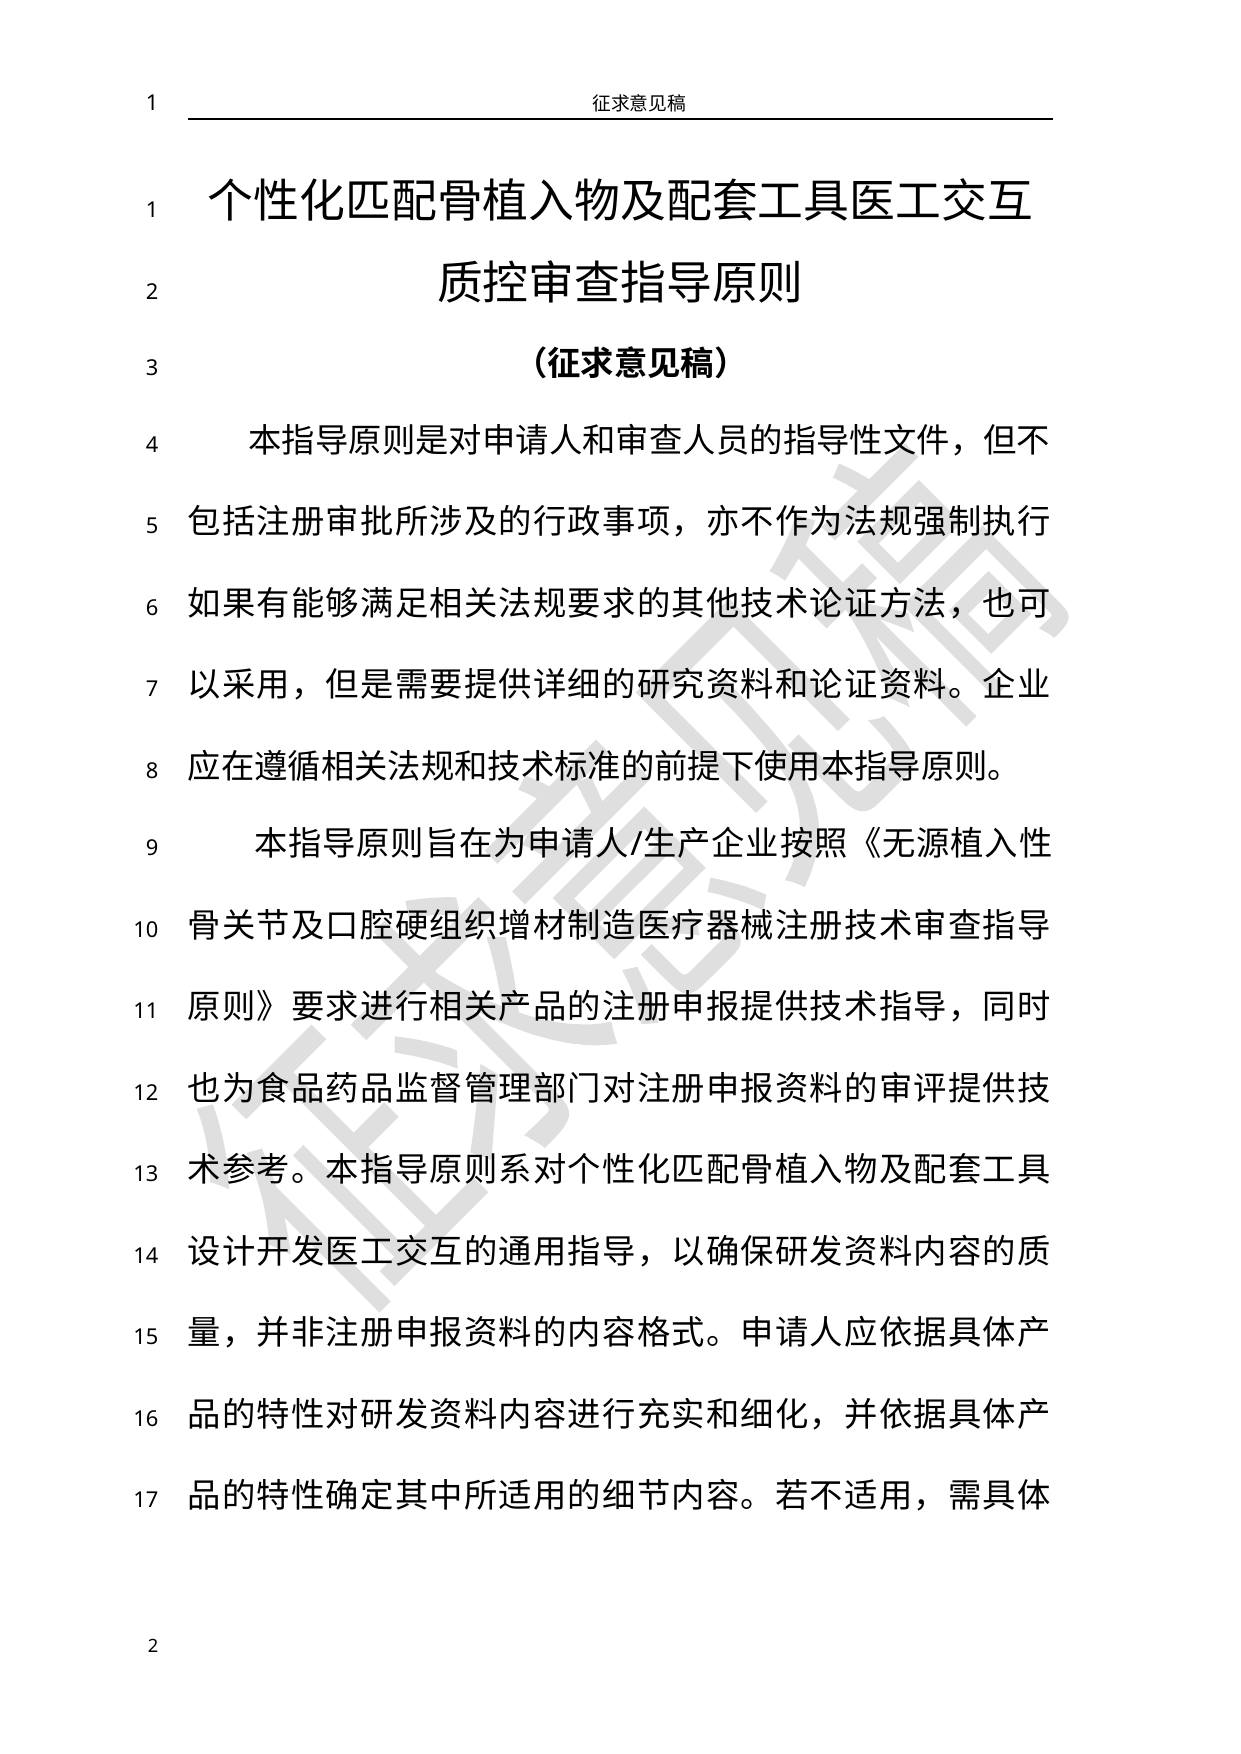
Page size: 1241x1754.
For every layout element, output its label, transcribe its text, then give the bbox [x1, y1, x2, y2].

text （征求意见稿） [187, 326, 1053, 394]
text 本指导原则是对申请人和审查人员的指导性文件，但不包括注册审批所涉及的行政事项，亦不作为法规强制执行，如果有能够满足相关法规要求的其他技术论证方法，也可以采用，但是需要提供详细的研究资料和论证资料。企业应在遵循相关法规和技术标准的前提下使用本指导原则。 [187, 404, 1053, 798]
text 个性化匹配骨植入物及配套工具医工交互质控审查指导原则 [187, 164, 1053, 313]
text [187, 807, 1053, 1527]
